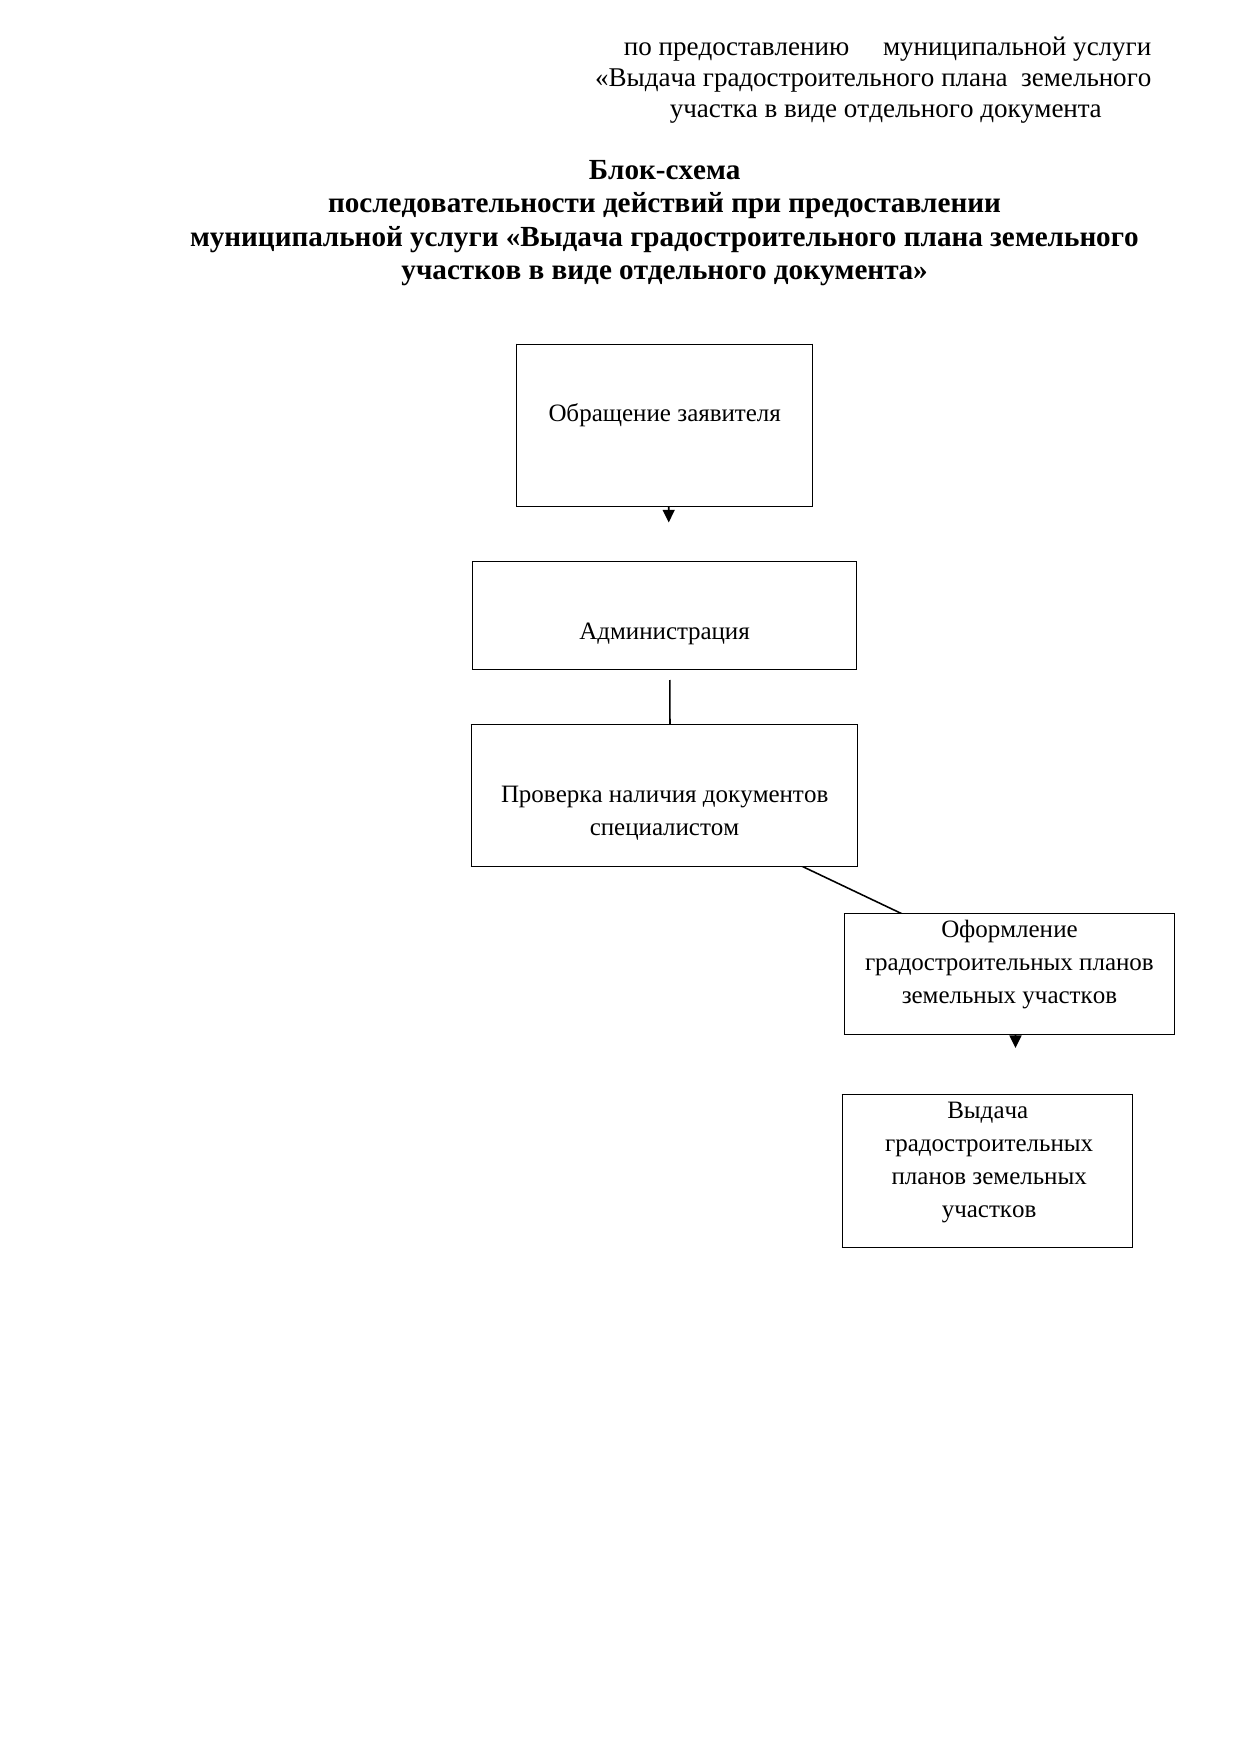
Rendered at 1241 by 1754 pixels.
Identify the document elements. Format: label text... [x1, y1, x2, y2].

text «Выдача градостроительного плана земельного [177, 61, 1152, 92]
text участка в виде отдельного документа [620, 92, 1152, 123]
text последовательности действий при предоставлении [177, 185, 1152, 219]
text Блок-схема [177, 152, 1152, 185]
table_header Обращение заявителя [517, 345, 812, 506]
table_header Проверка наличия документов специалистом [472, 725, 857, 866]
table_header Администрация [473, 562, 856, 669]
table_header Оформление градостроительных планов земельных участков [845, 914, 1174, 1034]
text муниципальной услуги «Выдача градостроительного плана земельного участков в виде отдельного документа» [177, 219, 1152, 286]
table_header Выдача градостроительных планов земельных участков [843, 1095, 1132, 1247]
text по предоставлению муниципальной услуги [177, 29, 1152, 61]
